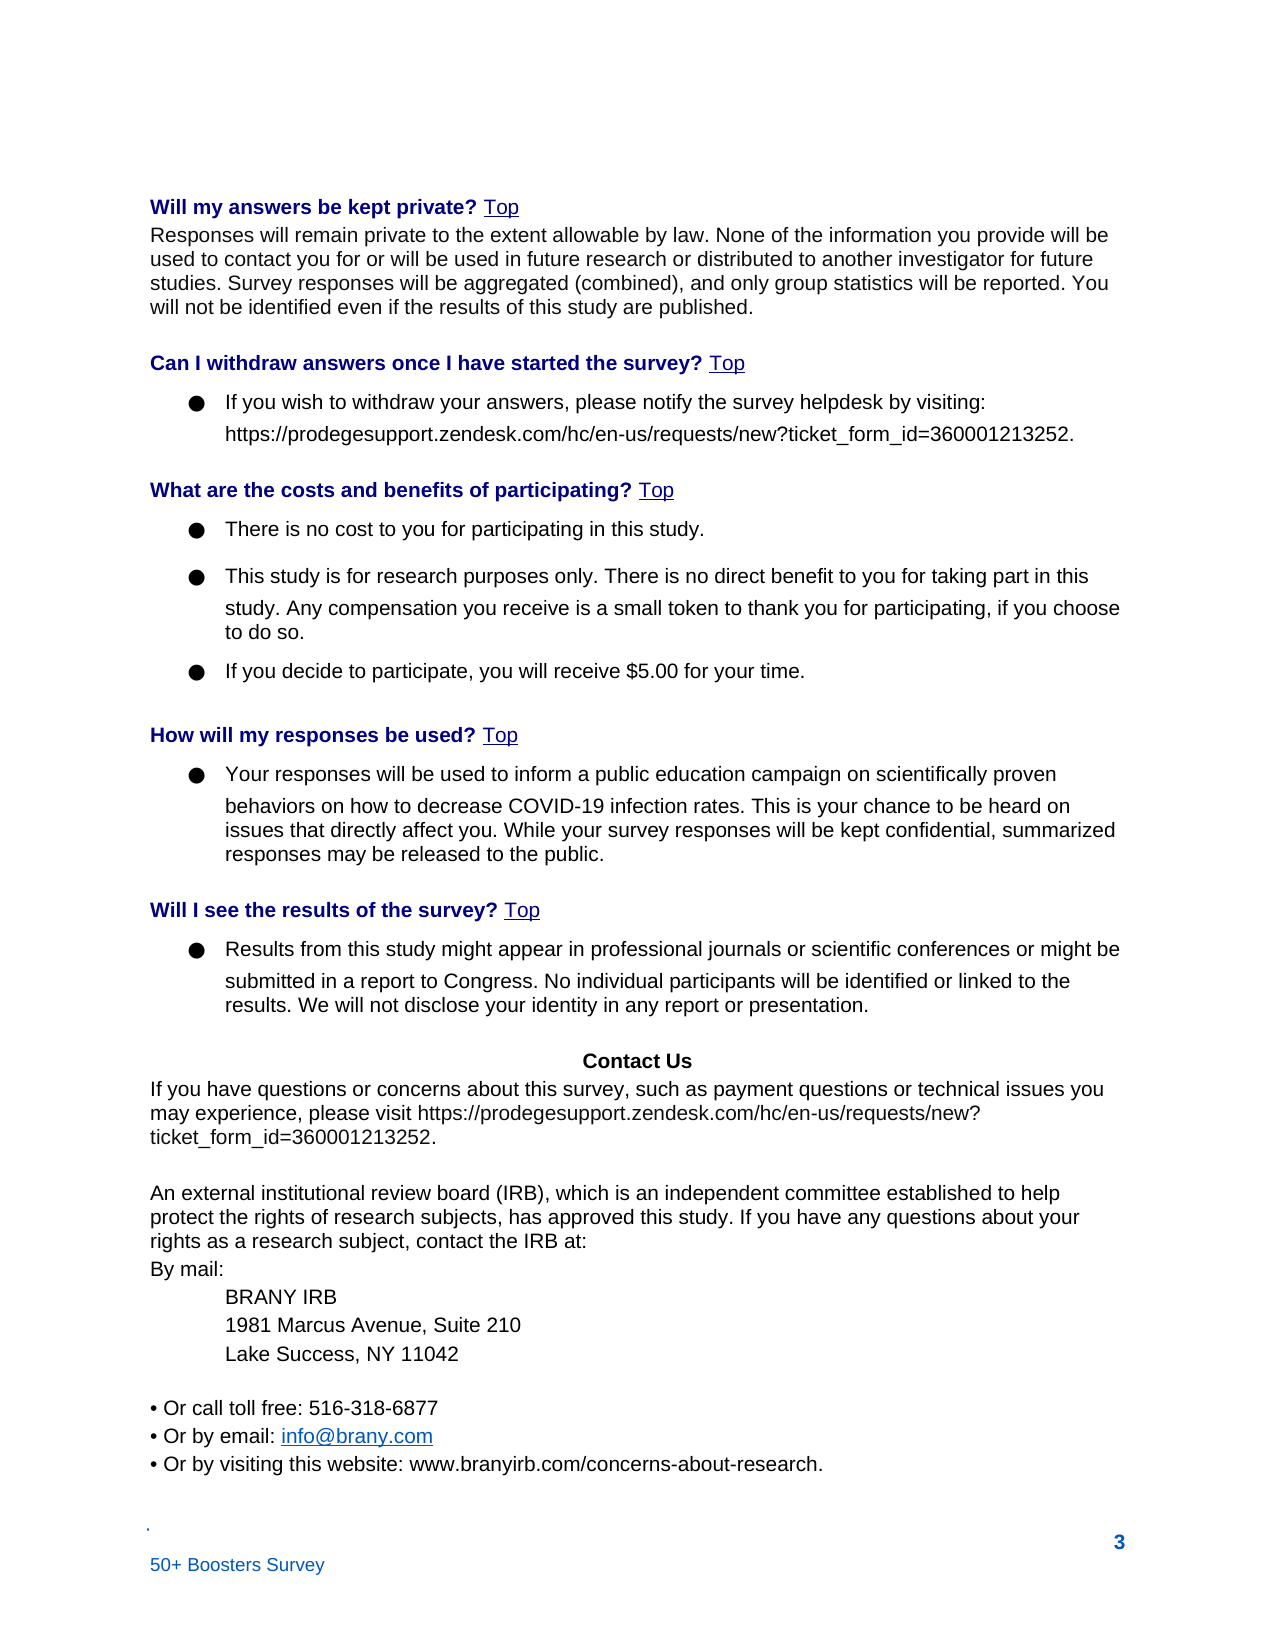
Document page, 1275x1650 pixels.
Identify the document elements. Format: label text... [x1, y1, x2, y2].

list If you wish to withdraw your answers, please notify the survey helpdesk by visiting: https://prodegesupport.zendesk.com/hc/en-us/requests/new?ticket_form_id=360001213252. [187, 379, 1125, 446]
text Contact Us [150, 1049, 1125, 1073]
list There is no cost to you for participating in this study. [187, 506, 1125, 549]
list This study is for research purposes only. There is no direct benefit to you for taking part in this study. Any compensation you receive is a small token to thank you for participating, if you choose to do so. [187, 553, 1125, 643]
text An external institutional review board (IRB), which is an independent committee established to help protect the rights of research subjects, has approved this study. If you have any questions about your rights as a research subject, contact the IRB at: [150, 1181, 1125, 1253]
text • Or call toll free: 516-318-6877 [150, 1396, 1125, 1420]
text How will my responses be used? Top [150, 723, 1125, 747]
list Your responses will be used to inform a public education campaign on scientifically proven behaviors on how to decrease COVID-19 infection rates. This is your chance to be heard on issues that directly affect you. While your survey responses will be kept confidential, summarized responses may be released to the public. [187, 751, 1125, 865]
text 1981 Marcus Avenue, Suite 210 [150, 1313, 1125, 1337]
text Will I see the results of the survey? Top [150, 898, 1125, 922]
text Responses will remain private to the extent allowable by law. None of the information you provide will be used to contact you for or will be used in future research or distributed to another investigator for future studies. Survey responses will be aggregated (combined), and only group statistics will be reported. You will not be identified even if the results of this study are published. [150, 223, 1125, 318]
text • Or by email: info@brany.com [150, 1424, 1125, 1448]
text BRANY IRB [150, 1285, 1125, 1309]
text • Or by visiting this website: www.branyirb.com/concerns-about-research. [150, 1452, 1125, 1476]
list If you decide to participate, you will receive $5.00 for your time. [187, 648, 1125, 690]
text Lake Success, NY 11042 [150, 1341, 1125, 1392]
text Can I withdraw answers once I have started the survey? Top [150, 351, 1125, 375]
list Results from this study might appear in professional journals or scientific conferences or might be submitted in a report to Congress. No individual participants will be identified or linked to the results. We will not disclose your identity in any report or presentation. [187, 926, 1125, 1016]
text Will my answers be kept private? Top [150, 194, 1125, 218]
text By mail: [150, 1257, 1125, 1281]
text If you have questions or concerns about this survey, such as payment questions or technical issues you may experience, please visit https://prodegesupport.zendesk.com/hc/en-us/requests/new?ticket_form_id=360001213252. [150, 1077, 1125, 1149]
text What are the costs and benefits of participating? Top [150, 478, 1125, 502]
